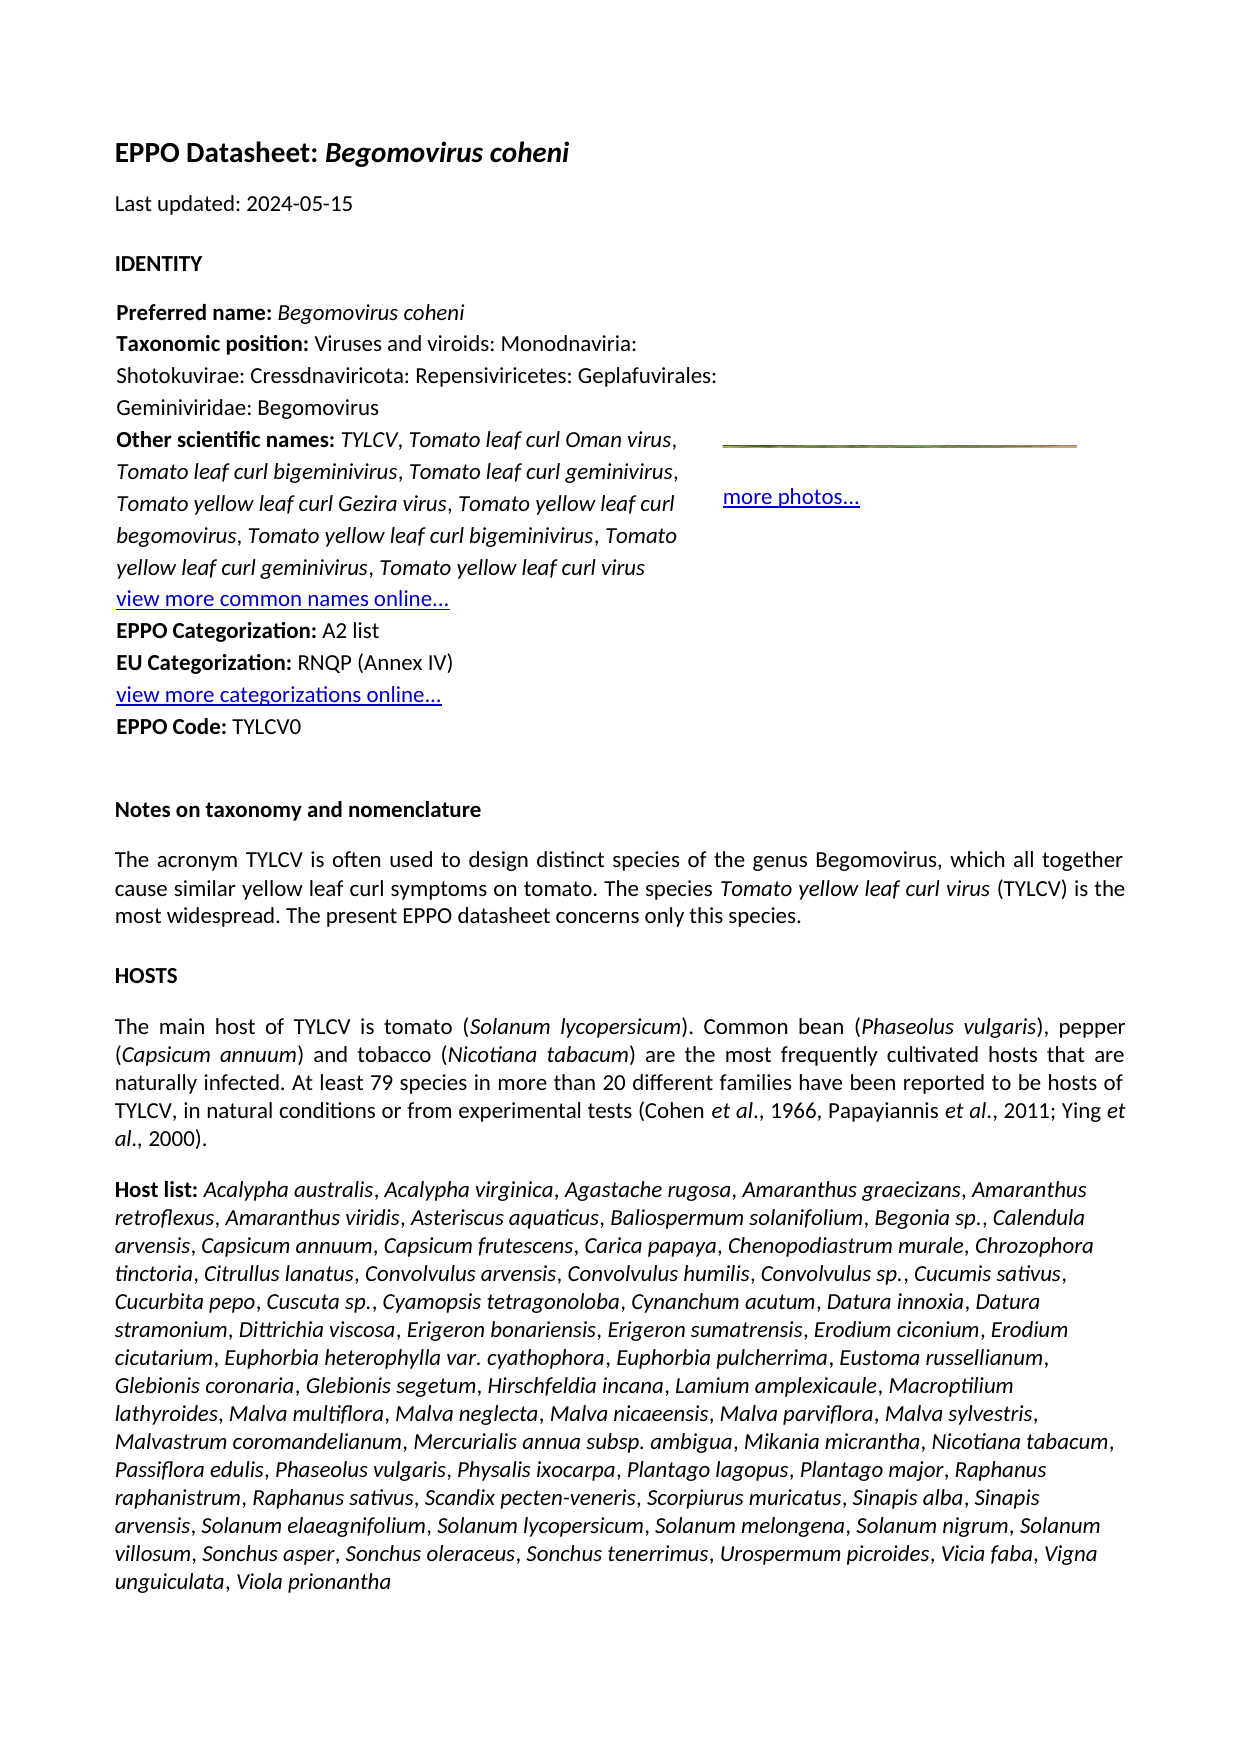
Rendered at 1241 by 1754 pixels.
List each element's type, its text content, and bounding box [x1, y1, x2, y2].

text The main host of TYLCV is tomato (Solanum lycopersicum). Common bean (Phaseolus vulgaris), pepper (Capsicum annuum) and tobacco (Nicotiana tabacum) are the most frequently cultivated hosts that are naturally infected. At least 79 species in more than 20 different families have been reported to be hosts of TYLCV, in natural conditions or from experimental tests (Cohen et al., 1966, Papayiannis et al., 2011; Ying et al., 2000). [114, 1012, 1126, 1152]
text Host list: Acalypha australis, Acalypha virginica, Agastache rugosa, Amaranthus graecizans, Amaranthus retroflexus, Amaranthus viridis, Asteriscus aquaticus, Baliospermum solanifolium, Begonia sp., Calendula arvensis, Capsicum annuum, Capsicum frutescens, Carica papaya, Chenopodiastrum murale, Chrozophora tinctoria, Citrullus lanatus, Convolvulus arvensis, Convolvulus humilis, Convolvulus sp., Cucumis sativus, Cucurbita pepo, Cuscuta sp., Cyamopsis tetragonoloba, Cynanchum acutum, Datura innoxia, Datura stramonium, Dittrichia viscosa, Erigeron bonariensis, Erigeron sumatrensis, Erodium ciconium, Erodium cicutarium, Euphorbia heterophylla var. cyathophora, Euphorbia pulcherrima, Eustoma russellianum, Glebionis coronaria, Glebionis segetum, Hirschfeldia incana, Lamium amplexicaule, Macroptilium lathyroides, Malva multiflora, Malva neglecta, Malva nicaeensis, Malva parviflora, Malva sylvestris, Malvastrum coromandelianum, Mercurialis annua subsp. ambigua, Mikania micrantha, Nicotiana tabacum, Passiflora edulis, Phaseolus vulgaris, Physalis ixocarpa, Plantago lagopus, Plantago major, Raphanus raphanistrum, Raphanus sativus, Scandix pecten-veneris, Scorpiurus muricatus, Sinapis alba, Sinapis arvensis, Solanum elaeagnifolium, Solanum lycopersicum, Solanum melongena, Solanum nigrum, Solanum villosum, Sonchus asper, Sonchus oleraceus, Sonchus tenerrimus, Urospermum picroides, Vicia faba, Vigna unguiculata, Viola prionantha [114, 1175, 1126, 1595]
text EPPO Datasheet: Begomovirus coheni [114, 134, 1126, 170]
text IDENTITY [114, 249, 1126, 277]
text The acronym TYLCV is often used to design distinct species of the genus Begomovirus, which all together cause similar yellow leaf curl symptoms on tomato. The species Tomato yellow leaf curl virus (TYLCV) is the most widespread. The present EPPO datasheet concerns only this species. [114, 846, 1126, 930]
text HOSTS [114, 961, 1126, 989]
text Notes on taxonomy and nomenclature [114, 795, 1126, 823]
table_header Preferred name: Begomovirus coheni Taxonomic position: Viruses and viroids: Monodnaviria: Shotokuvirae: Cressdnaviricota: Repensiviricetes: Geplafuvirales: Geminiviridae: Begomovirus Other scientific names: TYLCV, Tomato leaf curl Oman virus, Tomato leaf curl bigeminivirus, Tomato leaf curl geminivirus, Tomato yellow leaf curl Gezira virus, Tomato yellow leaf curl begomovirus, Tomato yellow leaf curl bigeminivirus, Tomato yellow leaf curl geminivirus, Tomato yellow leaf curl virus view more common names online... EPPO Categorization: A2 list EU Categorization: RNQP (Annex IV) view more categorizations online... EPPO Code: TYLCV0 [115, 292, 721, 742]
table_header more photos... [721, 292, 1126, 742]
text Last updated: 2024-05-15 [114, 189, 1126, 217]
